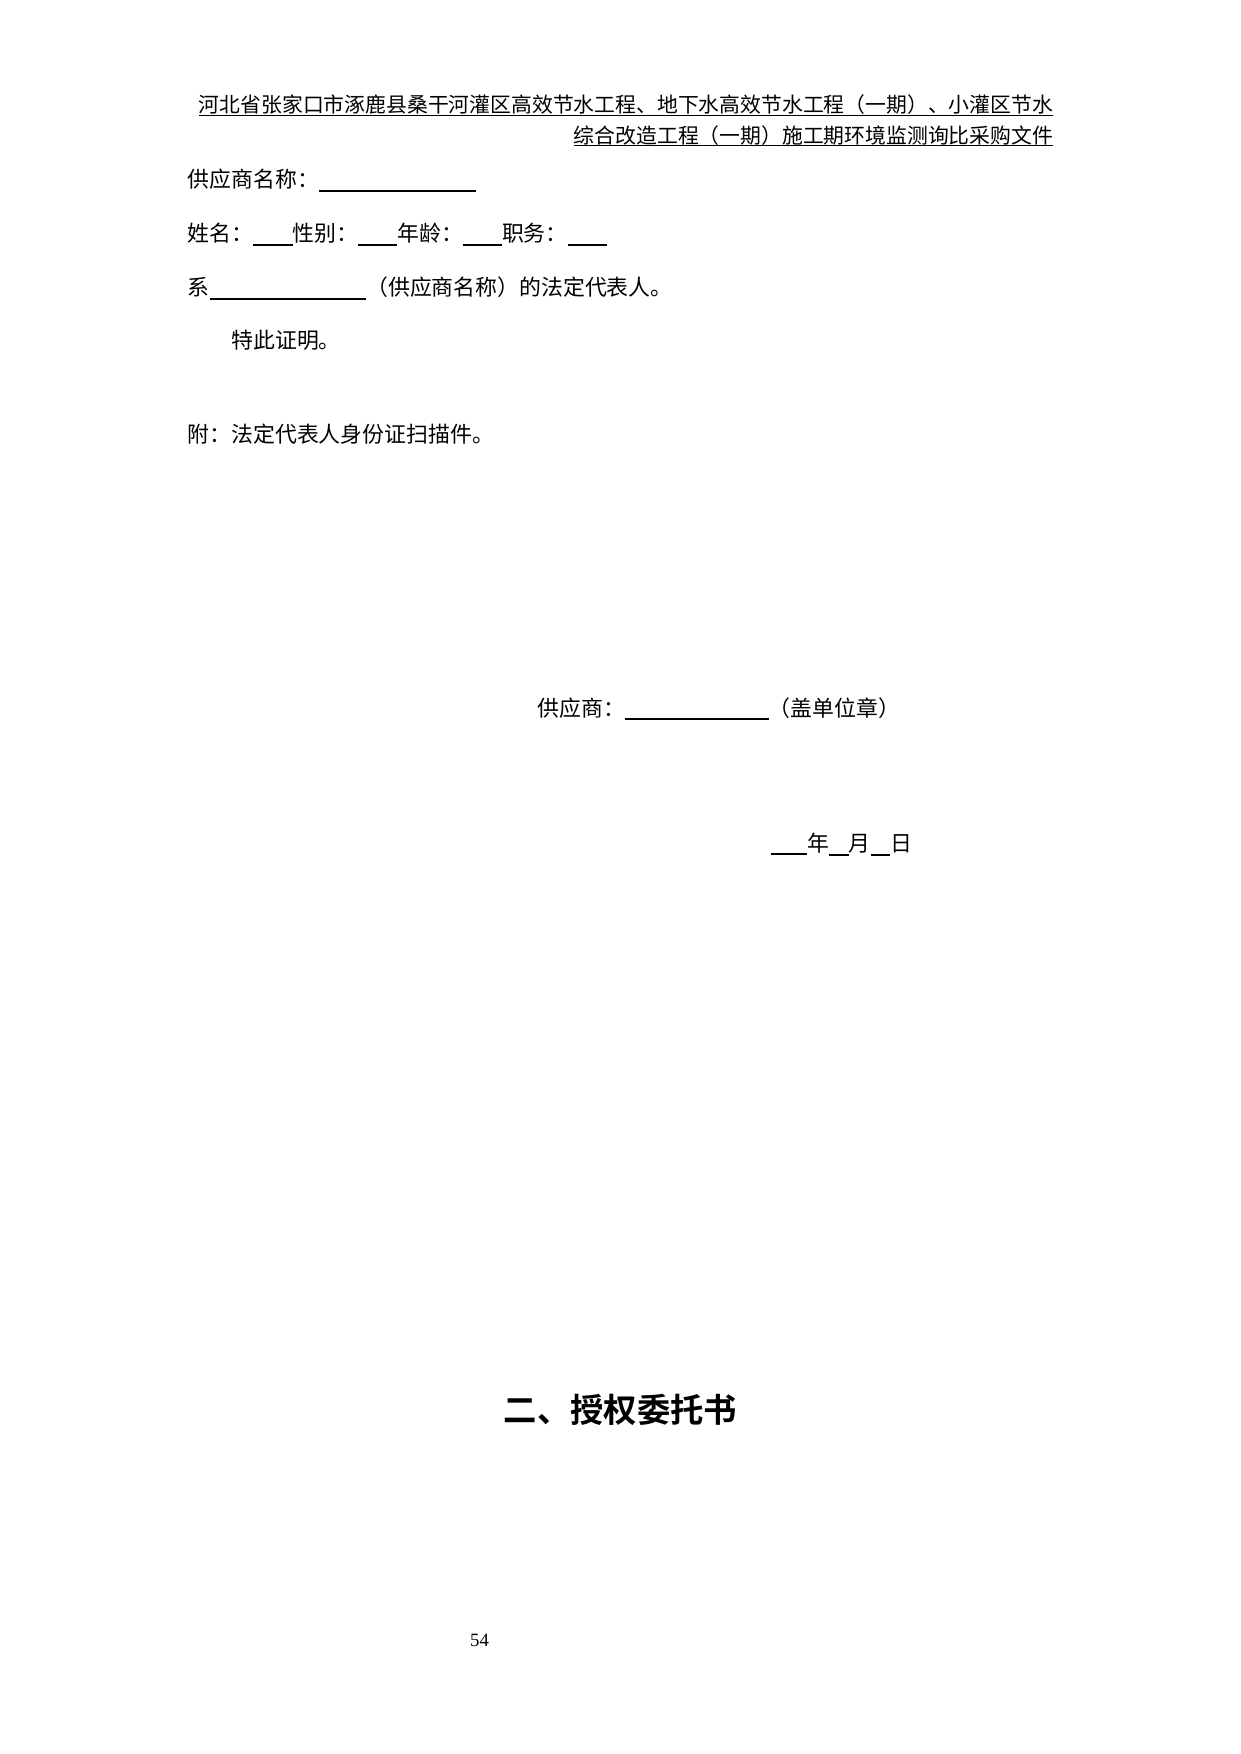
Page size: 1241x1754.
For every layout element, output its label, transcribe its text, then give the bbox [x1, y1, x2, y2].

text 供应商名称： [187, 162, 1053, 194]
text 附：法定代表人身份证扫描件。 [187, 416, 1053, 449]
text 二、授权委托书 [187, 1375, 1053, 1440]
text 特此证明。 [187, 323, 1053, 355]
text 年 月 日 [187, 826, 1053, 858]
text 系 （供应商名称）的法定代表人。 [187, 269, 1053, 302]
text 供应商： （盖单位章） [187, 690, 1053, 723]
text 姓名： 性别： 年龄： 职务： [187, 216, 1053, 248]
